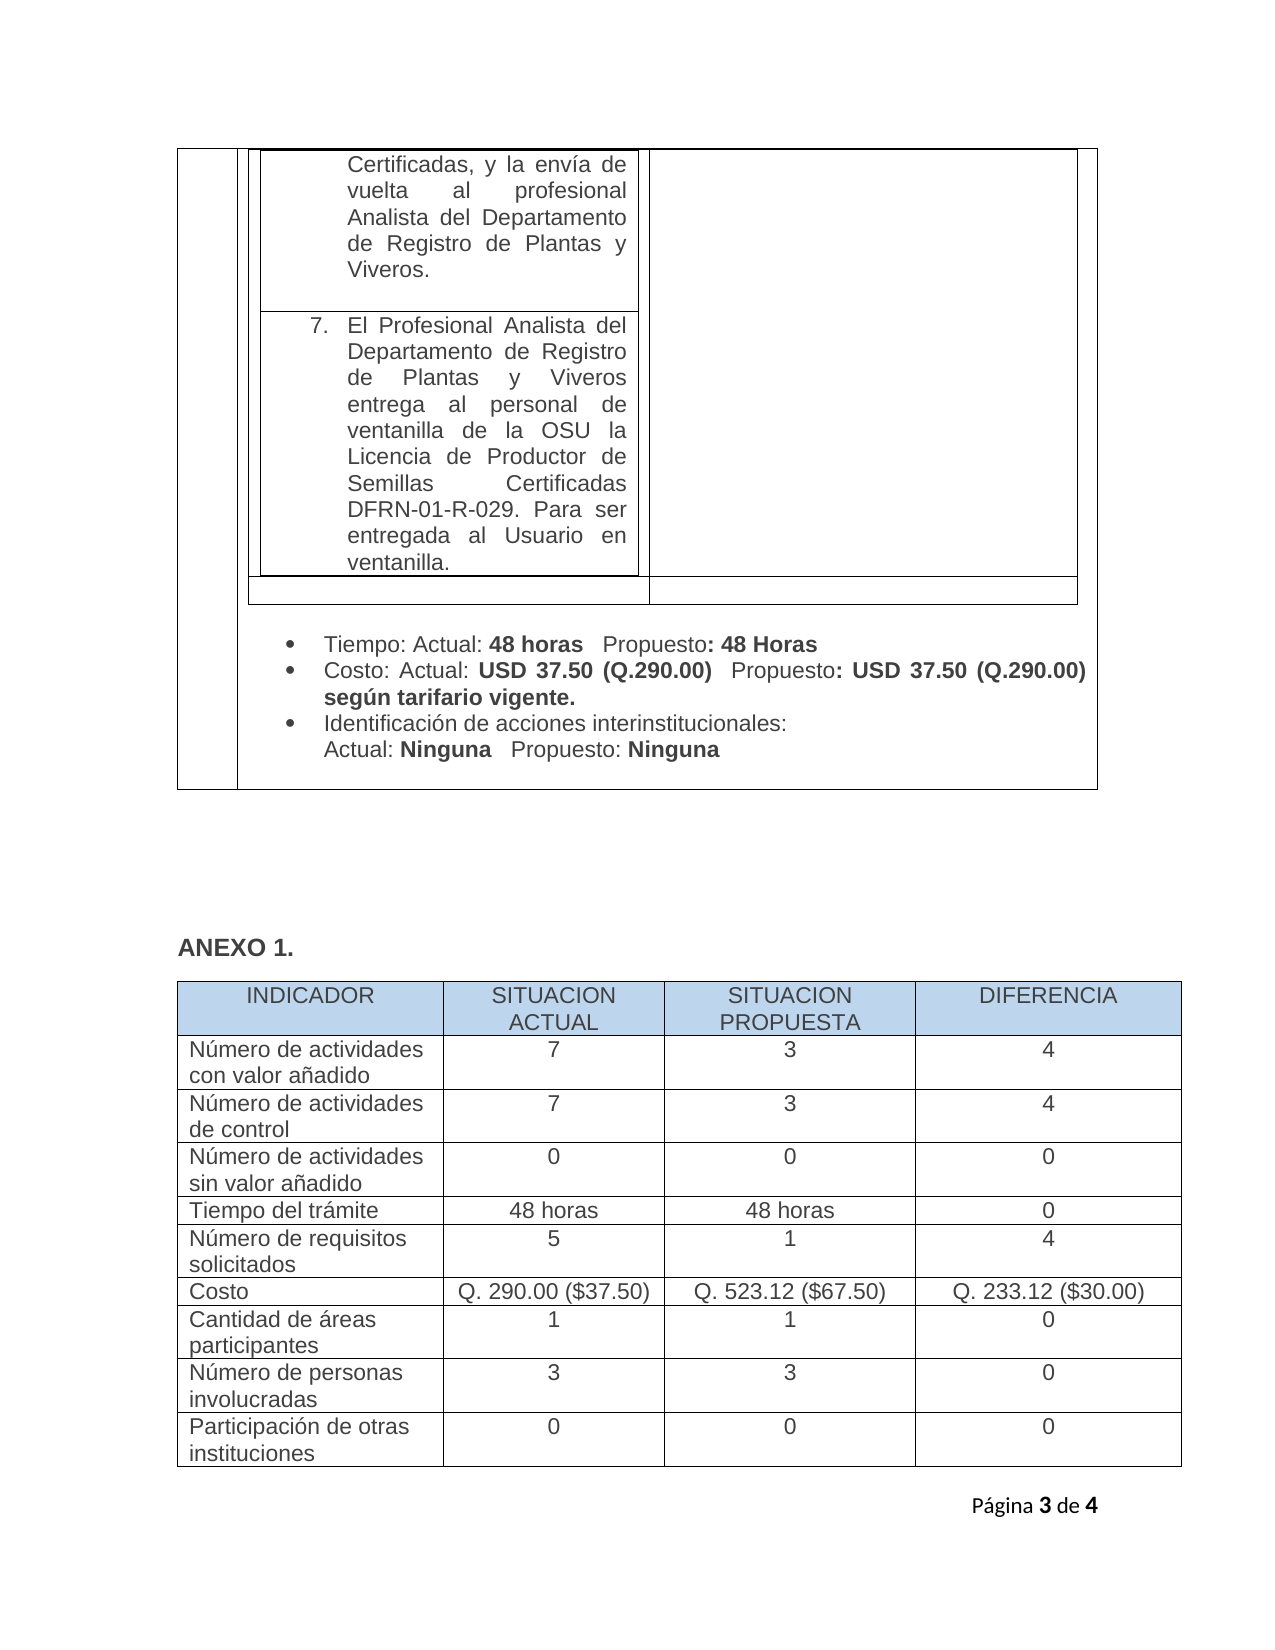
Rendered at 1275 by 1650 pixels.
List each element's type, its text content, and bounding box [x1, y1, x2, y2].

table_cell 4 [916, 1036, 1181, 1088]
table_header SITUACION PROPUESTA [665, 982, 915, 1035]
table_cell Número de requisitos solicitados [178, 1225, 443, 1277]
table_cell 0 [916, 1143, 1181, 1196]
table_cell 0 [665, 1413, 915, 1466]
text ANEXO 1. [177, 933, 1098, 962]
table_cell Número de personas involucradas [178, 1359, 443, 1412]
table_cell 48 horas [444, 1197, 664, 1223]
table_cell 3 [444, 1359, 664, 1412]
table_cell 1 [665, 1306, 915, 1358]
table_cell 0 [444, 1413, 664, 1466]
table_header DIFERENCIA [916, 982, 1181, 1035]
table_cell 0 [916, 1306, 1181, 1358]
table_cell Número de actividades sin valor añadido [178, 1143, 443, 1196]
table_cell 1 [665, 1225, 915, 1277]
table_cell 4 [916, 1225, 1181, 1277]
table_header SITUACION ACTUAL [444, 982, 664, 1035]
table_cell 3 [665, 1090, 915, 1142]
table_cell 7 [444, 1090, 664, 1142]
table_cell Participación de otras instituciones [178, 1413, 443, 1466]
table_header INDICADOR [178, 982, 443, 1035]
table_cell 0 [665, 1143, 915, 1196]
table_cell Costo [178, 1278, 443, 1304]
table_cell Tiempo del trámite [178, 1197, 443, 1223]
table_cell 4 [916, 1090, 1181, 1142]
table_cell 0 [916, 1197, 1181, 1223]
table_cell 48 horas [665, 1197, 915, 1223]
table_cell 3 [665, 1359, 915, 1412]
table_cell 3 [178, 149, 237, 789]
table_cell 0 [444, 1143, 664, 1196]
table_cell 0 [916, 1359, 1181, 1412]
table_cell Número de actividades de control [178, 1090, 443, 1142]
table_cell 7 [444, 1036, 664, 1088]
table_cell Número de actividades con valor añadido [178, 1036, 443, 1088]
table_cell 1 [444, 1306, 664, 1358]
table_cell Q. 290.00 ($37.50) [444, 1278, 664, 1304]
table_cell 3 [665, 1036, 915, 1088]
table_cell 0 [916, 1413, 1181, 1466]
table_cell Q. 523.12 ($67.50) [665, 1278, 915, 1304]
table_cell Cantidad de áreas participantes [178, 1306, 443, 1358]
table_cell 5 [444, 1225, 664, 1277]
table_cell Q. 233.12 ($30.00) [916, 1278, 1181, 1304]
